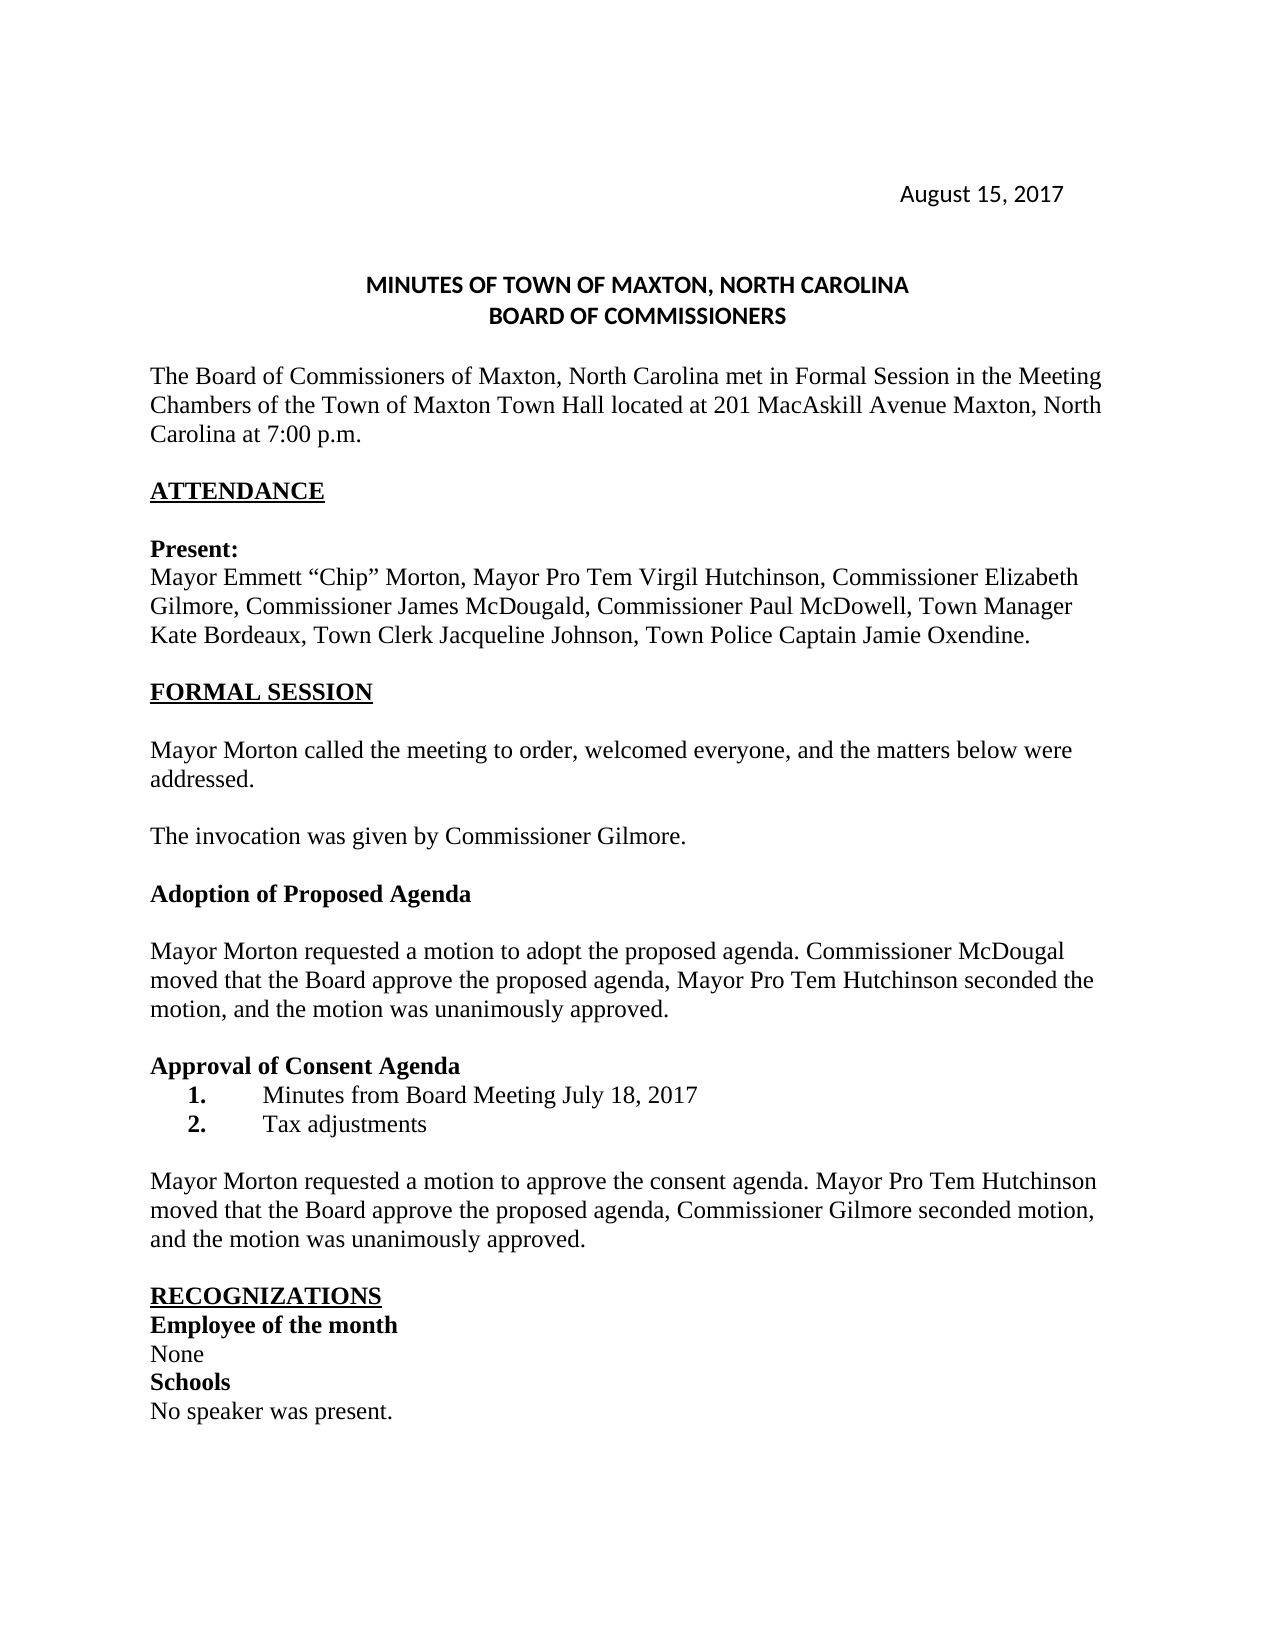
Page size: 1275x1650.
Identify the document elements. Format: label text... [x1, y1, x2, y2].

text Approval of Consent Agenda [150, 1051, 1125, 1080]
text RECOGNIZATIONS [150, 1281, 1125, 1310]
text None [150, 1339, 1125, 1367]
text BOARD OF COMMISSIONERS [150, 300, 1125, 331]
text The Board of Commissioners of Maxton, North Carolina met in Formal Session in the Meeting Chambers of the Town of Maxton Town Hall located at 201 MacAskill Avenue Maxton, North Carolina at 7:00 p.m. [150, 361, 1125, 447]
text No speaker was present. [150, 1396, 1125, 1425]
text Present: [150, 534, 1125, 562]
text Mayor Emmett “Chip” Morton, Mayor Pro Tem Virgil Hutchinson, Commissioner Elizabeth Gilmore, Commissioner James McDougald, Commissioner Paul McDowell, Town Manager Kate Bordeaux, Town Clerk Jacqueline Johnson, Town Police Captain Jamie Oxendine. [150, 562, 1125, 649]
text Mayor Morton requested a motion to adopt the proposed agenda. Commissioner McDougal moved that the Board approve the proposed agenda, Mayor Pro Tem Hutchinson seconded the motion, and the motion was unanimously approved. [150, 936, 1125, 1022]
text MINUTES OF TOWN OF MAXTON, NORTH CAROLINA [150, 269, 1125, 300]
text Employee of the month [150, 1310, 1125, 1339]
text Mayor Morton called the meeting to order, welcomed everyone, and the matters below were addressed. [150, 706, 1125, 792]
text Mayor Morton requested a motion to approve the consent agenda. Mayor Pro Tem Hutchinson moved that the Board approve the proposed agenda, Commissioner Gilmore seconded motion, and the motion was unanimously approved. [150, 1166, 1125, 1252]
text The invocation was given by Commissioner Gilmore. [150, 821, 1125, 850]
text August 15, 2017 [900, 178, 1125, 208]
text Adoption of Proposed Agenda [150, 879, 1125, 907]
text Schools [150, 1367, 1125, 1396]
text FORMAL SESSION [150, 677, 1125, 706]
list Tax adjustments [187, 1109, 1125, 1137]
text ATTENDANCE [150, 476, 1125, 505]
list Minutes from Board Meeting July 18, 2017 [187, 1080, 1125, 1109]
